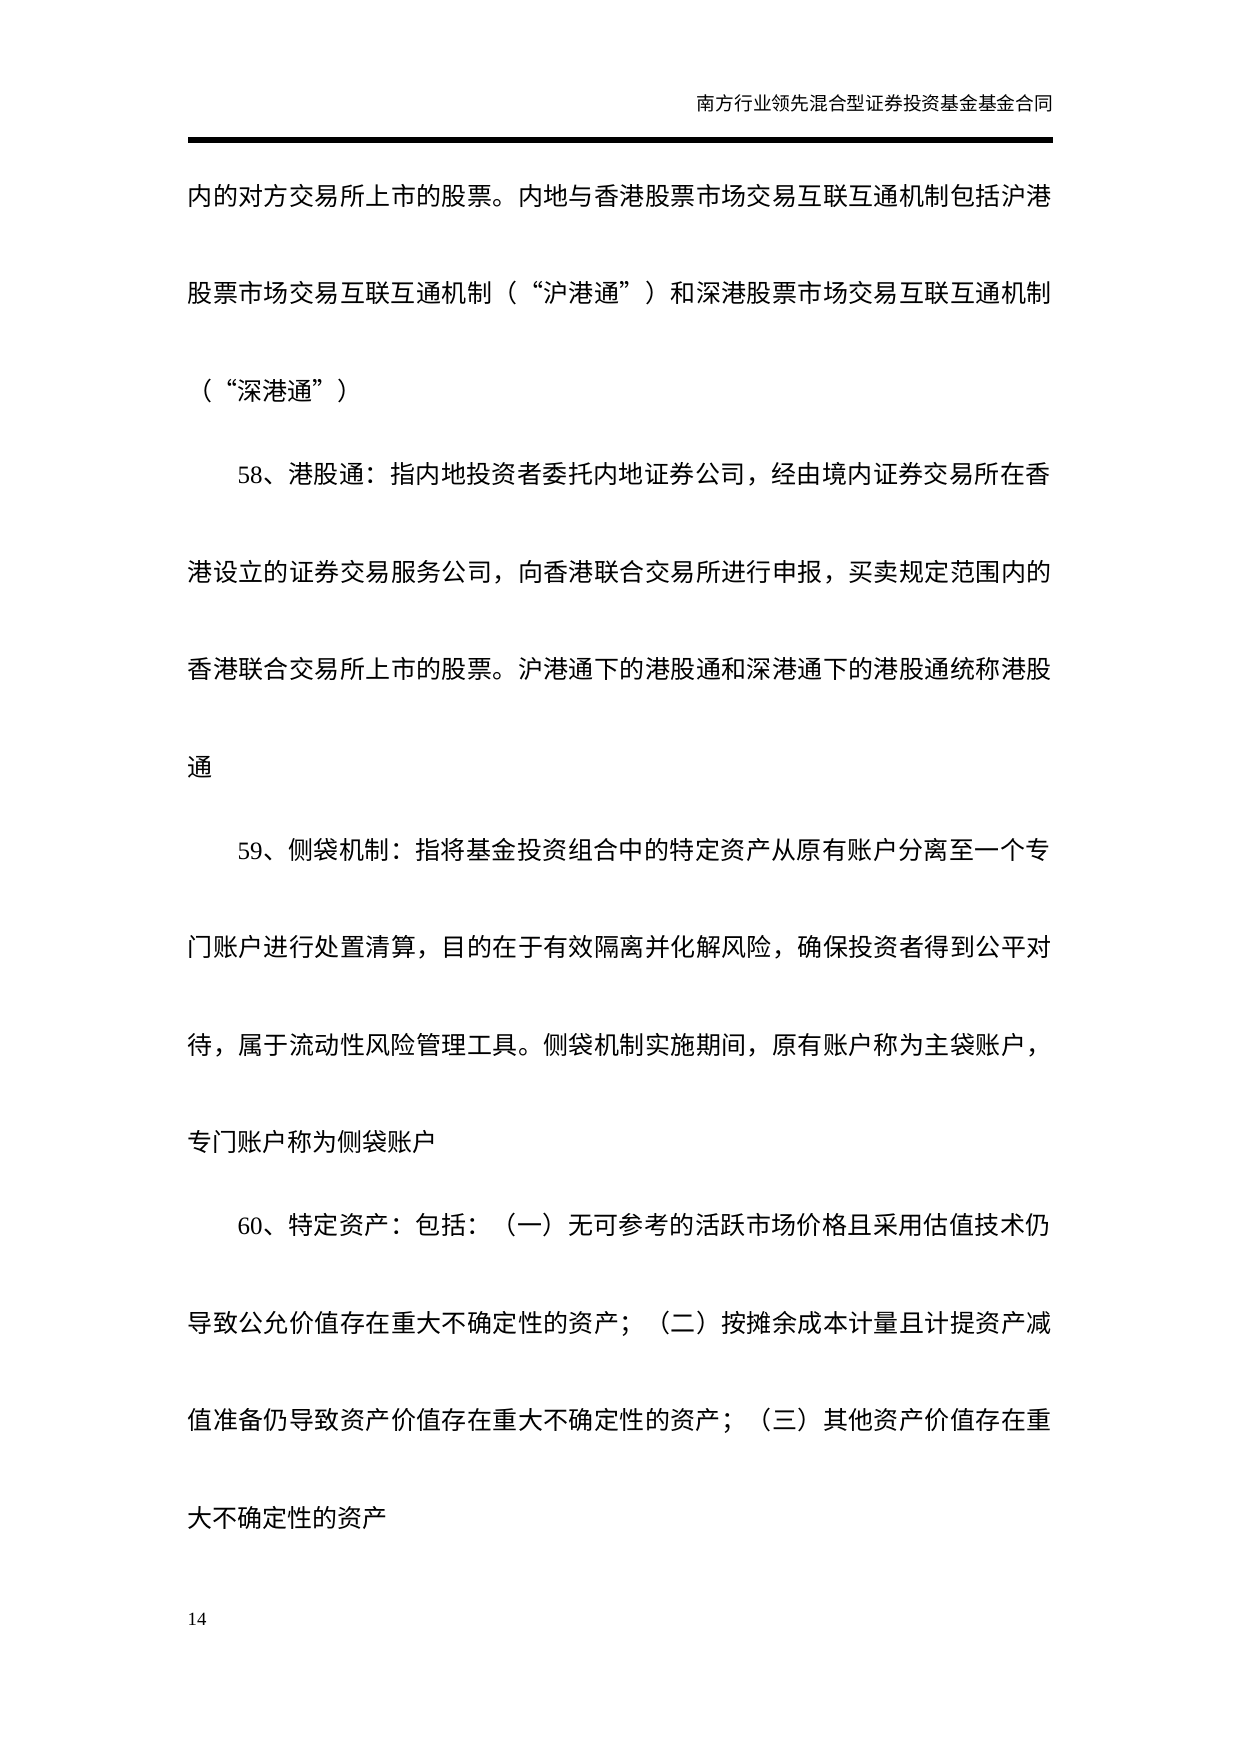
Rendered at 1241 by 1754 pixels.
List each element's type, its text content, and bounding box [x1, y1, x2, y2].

text 58、港股通：指内地投资者委托内地证券公司，经由境内证券交易所在香港设立的证券交易服务公司，向香港联合交易所进行申报，买卖规定范围内的香港联合交易所上市的股票。沪港通下的港股通和深港通下的港股通统称港股通 [187, 440, 1053, 798]
text 59、侧袋机制：指将基金投资组合中的特定资产从原有账户分离至一个专门账户进行处置清算，目的在于有效隔离并化解风险，确保投资者得到公平对待，属于流动性风险管理工具。侧袋机制实施期间，原有账户称为主袋账户，专门账户称为侧袋账户 [187, 816, 1053, 1173]
text 60、特定资产：包括：（一）无可参考的活跃市场价格且采用估值技术仍导致公允价值存在重大不确定性的资产；（二）按摊余成本计量且计提资产减值准备仍导致资产价值存在重大不确定性的资产；（三）其他资产价值存在重大不确定性的资产 [187, 1191, 1053, 1549]
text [187, 162, 1053, 422]
